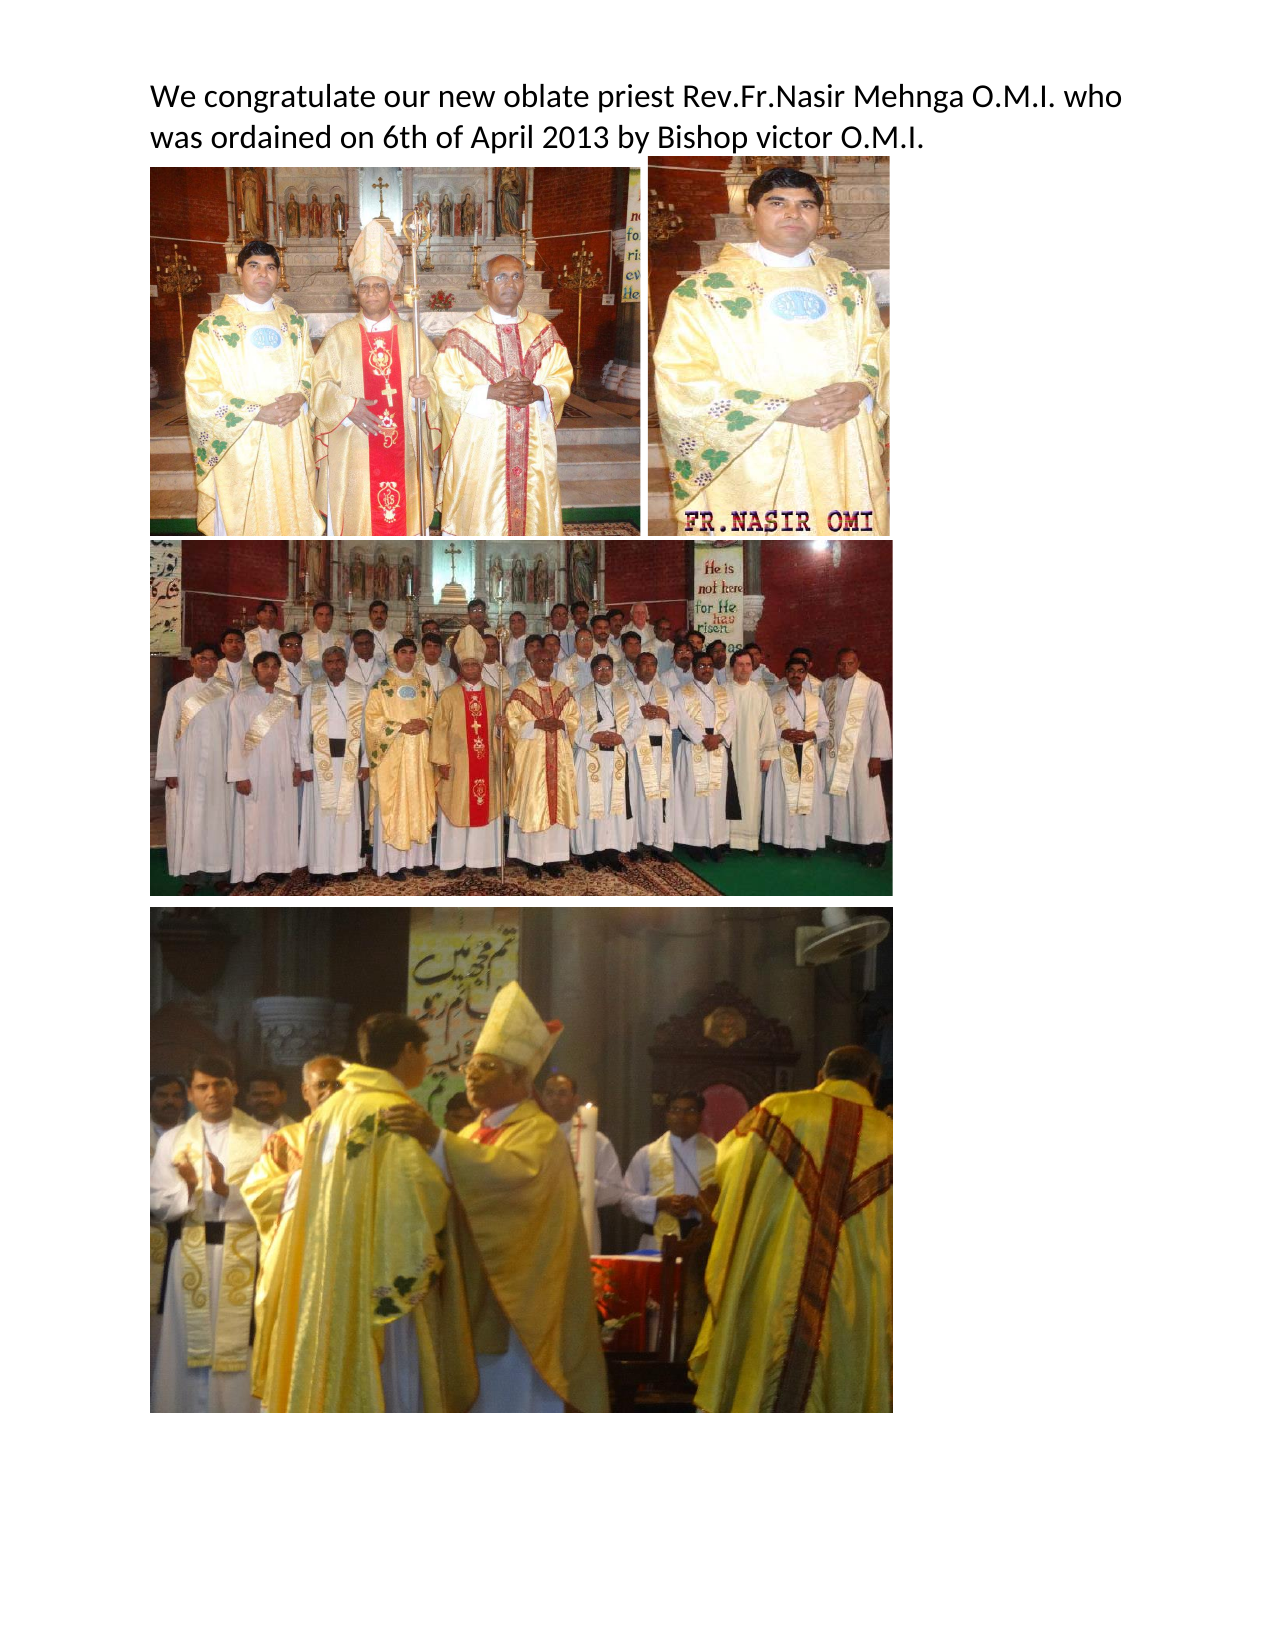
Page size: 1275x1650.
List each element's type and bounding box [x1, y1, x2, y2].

picture [150, 907, 893, 1413]
picture [150, 540, 893, 896]
picture [150, 167, 641, 536]
picture [647, 156, 890, 536]
